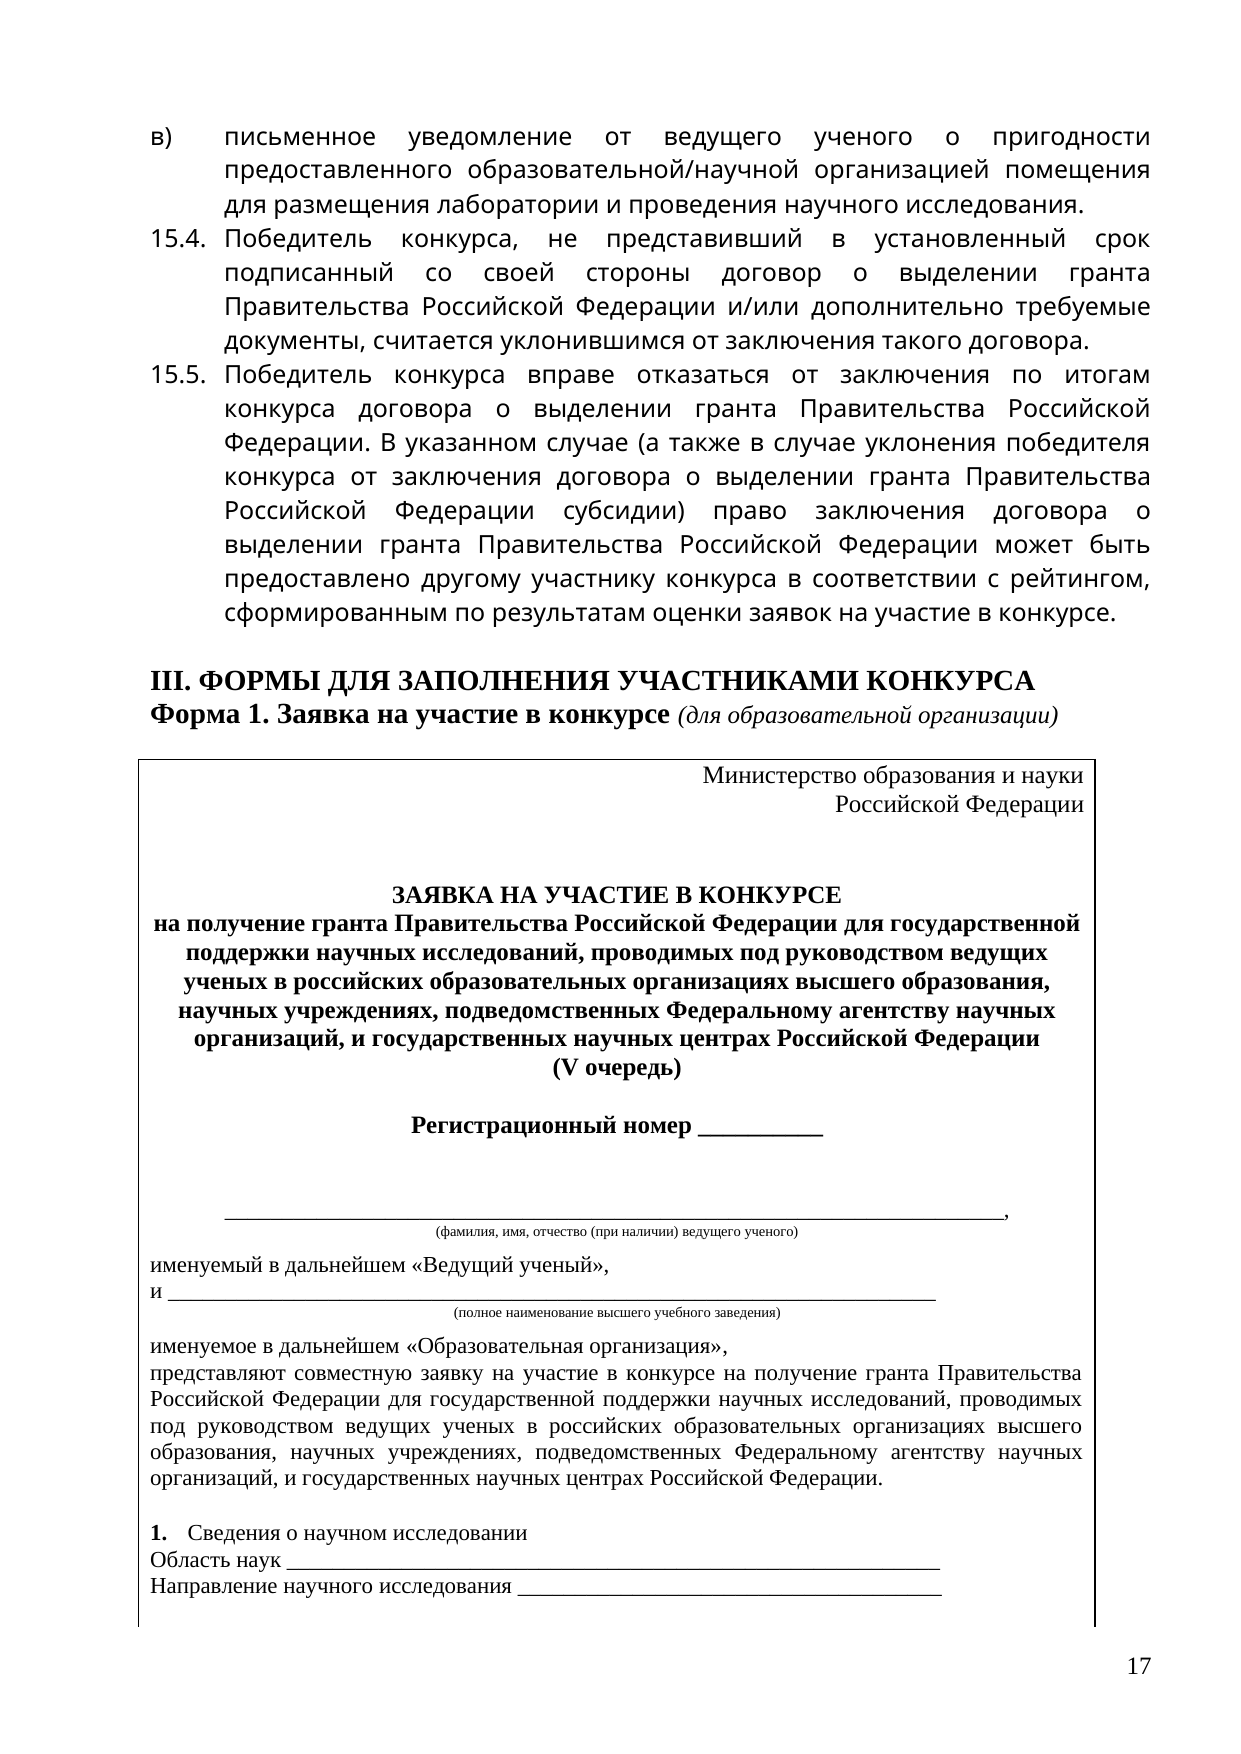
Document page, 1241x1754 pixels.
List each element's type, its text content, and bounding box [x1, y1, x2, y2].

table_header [139, 760, 1094, 1627]
subtitle III. ФОРМЫ ДЛЯ ЗАПОЛНЕНИЯ УЧАСТНИКАМИ КОНКУРСА [150, 663, 1152, 697]
list Победитель конкурса, не представивший в установленный срок подписанный со своей стороны договор о выделении гранта Правительства Российской Федерации и/или дополнительно требуемые документы, считается уклонившимся от заключения такого договора. [150, 220, 1152, 357]
list письменное уведомление от ведущего ученого о пригодности предоставленного образовательной/научной организацией помещения для размещения лаборатории и проведения научного исследования. [150, 118, 1152, 220]
list Победитель конкурса вправе отказаться от заключения по итогам конкурса договора о выделении гранта Правительства Российской Федерации. В указанном случае (а также в случае уклонения победителя конкурса от заключения договора о выделении гранта Правительства Российской Федерации субсидии) право заключения договора о выделении гранта Правительства Российской Федерации может быть предоставлено другому участнику конкурса в соответствии с рейтингом, сформированным по результатам оценки заявок на участие в конкурсе. [150, 357, 1152, 629]
subtitle Форма 1. Заявка на участие в конкурсе (для образовательной организации) [150, 697, 1152, 730]
